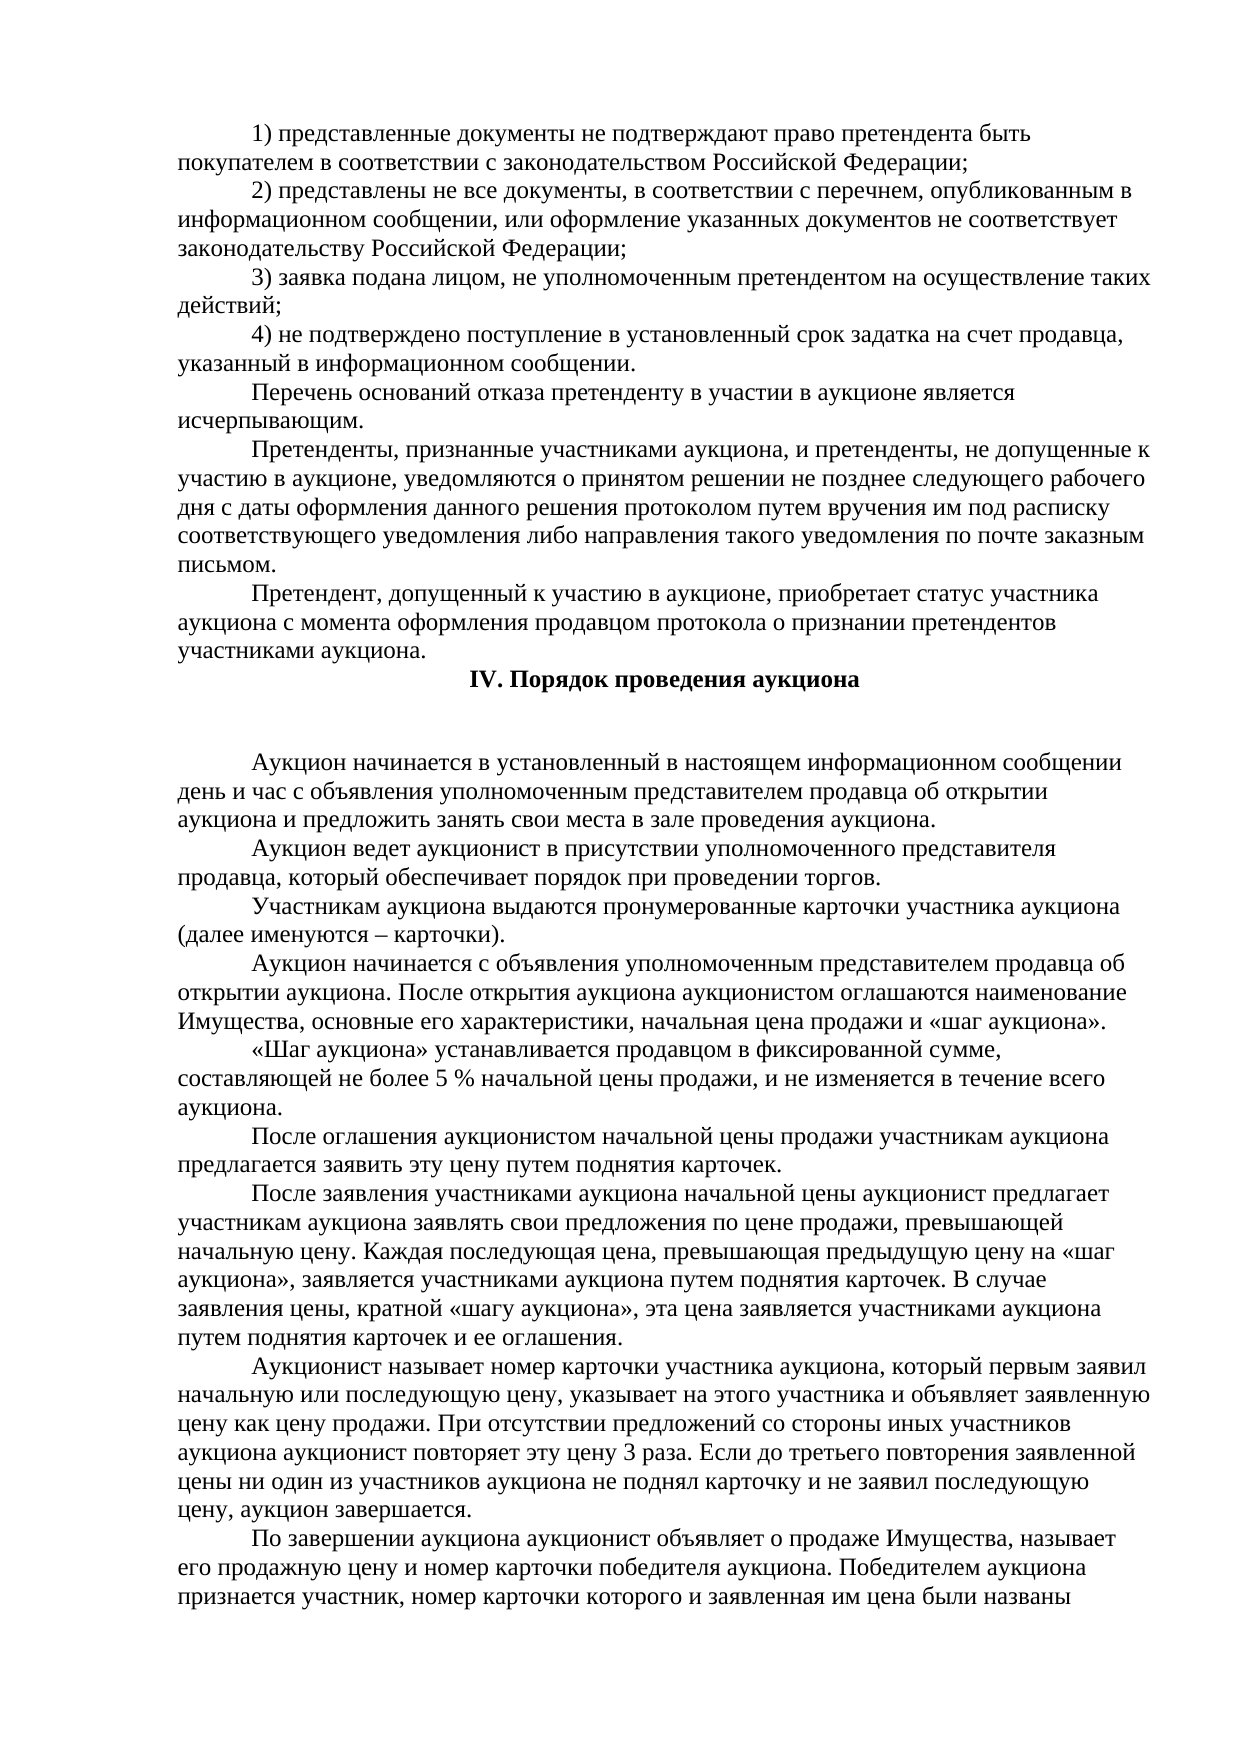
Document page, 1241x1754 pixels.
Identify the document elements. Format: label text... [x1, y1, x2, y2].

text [177, 1523, 1152, 1609]
text 1) представленные документы не подтверждают право претендента быть покупателем в соответствии с законодательством Российской Федерации; [177, 118, 1152, 176]
text Аукционист называет номер карточки участника аукциона, который первым заявил начальную или последующую цену, указывает на этого участника и объявляет заявленную цену как цену продажи. При отсутствии предложений со стороны иных участников аукциона аукционист повторяет эту цену 3 раза. Если до третьего повторения заявленной цены ни один из участников аукциона не поднял карточку и не заявил последующую цену, аукцион завершается. [177, 1351, 1152, 1523]
text После оглашения аукционистом начальной цены продажи участникам аукциона предлагается заявить эту цену путем поднятия карточек. [177, 1121, 1152, 1178]
text 4) не подтверждено поступление в установленный срок задатка на счет продавца, указанный в информационном сообщении. [177, 319, 1152, 377]
text Претенденты, признанные участниками аукциона, и претенденты, не допущенные к участию в аукционе, уведомляются о принятом решении не позднее следующего рабочего дня с даты оформления данного решения протоколом путем вручения им под расписку соответствующего уведомления либо направления такого уведомления по почте заказным письмом. [177, 434, 1152, 578]
text Аукцион начинается в установленный в настоящем информационном сообщении день и час с объявления уполномоченным представителем продавца об открытии аукциона и предложить занять свои места в зале проведения аукциона. [177, 747, 1152, 833]
text 2) представлены не все документы, в соответствии с перечнем, опубликованным в информационном сообщении, или оформление указанных документов не соответствует законодательству Российской Федерации; [177, 176, 1152, 262]
text После заявления участниками аукциона начальной цены аукционист предлагает участникам аукциона заявлять свои предложения по цене продажи, превышающей начальную цену. Каждая последующая цена, превышающая предыдущую цену на «шаг аукциона», заявляется участниками аукциона путем поднятия карточек. В случае заявления цены, кратной «шагу аукциона», эта цена заявляется участниками аукциона путем поднятия карточек и ее оглашения. [177, 1178, 1152, 1351]
text Аукцион ведет аукционист в присутствии уполномоченного представителя продавца, который обеспечивает порядок при проведении торгов. [177, 833, 1152, 891]
text Аукцион начинается с объявления уполномоченным представителем продавца об открытии аукциона. После открытия аукциона аукционистом оглашаются наименование Имущества, основные его характеристики, начальная цена продажи и «шаг аукциона». [177, 948, 1152, 1034]
text Претендент, допущенный к участию в аукционе, приобретает статус участника аукциона с момента оформления продавцом протокола о признании претендентов участниками аукциона. [177, 578, 1152, 664]
text Участникам аукциона выдаются пронумерованные карточки участника аукциона (далее именуются – карточки). [177, 891, 1152, 948]
text 3) заявка подана лицом, не уполномоченным претендентом на осуществление таких действий; [177, 262, 1152, 319]
text IV. Порядок проведения аукциона [177, 664, 1152, 693]
text «Шаг аукциона» устанавливается продавцом в фиксированной сумме, составляющей не более 5 % начальной цены продажи, и не изменяется в течение всего аукциона. [177, 1034, 1152, 1121]
text Перечень оснований отказа претенденту в участии в аукционе является исчерпывающим. [177, 377, 1152, 434]
